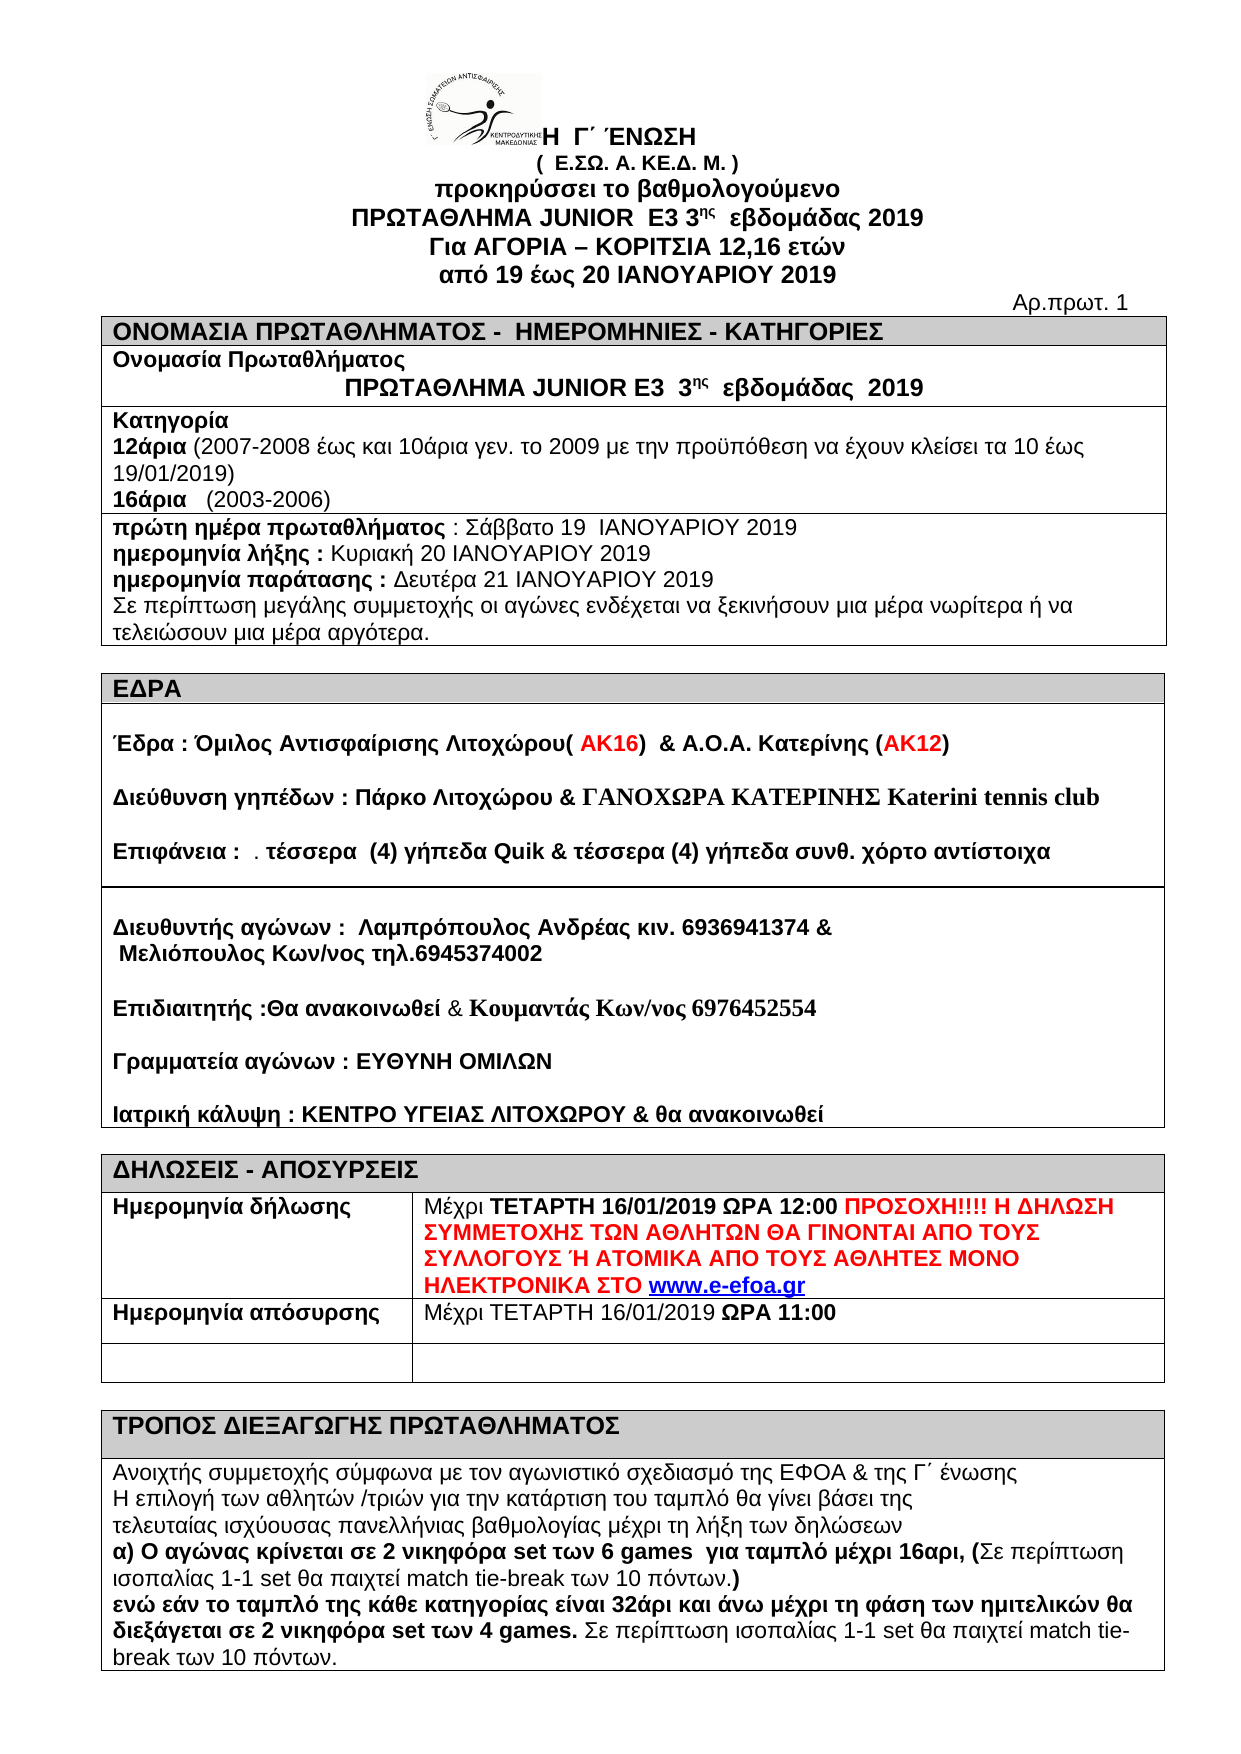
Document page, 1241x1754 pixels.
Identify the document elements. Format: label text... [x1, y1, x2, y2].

table_cell [413, 1344, 1164, 1382]
text ( Ε.ΣΩ. Α. ΚΕ.Δ. Μ. ) [112, 150, 1162, 174]
table_cell Ονομασία Πρωταθλήματος ΠΡΩΤΑΘΛΗΜΑ JUNIOR Ε3 3ης εβδομάδας 2019 [102, 346, 1166, 406]
table_cell Μέχρι ΤΕΤΑΡΤΗ 16/01/2019 ΩΡΑ 11:00 [413, 1299, 1164, 1343]
picture [426, 73, 542, 145]
text από 19 έως 20 ΙΑΝΟΥΑΡΙΟΥ 2019 [112, 261, 1162, 289]
text Αρ.πρωτ. 1 [112, 289, 1162, 316]
table_cell Κατηγορία 12άρια (2007-2008 έως και 10άρια γεν. το 2009 με την προϋπόθεση να έχουν κλείσει τα 10 έως 19/01/2019) 16άρια (2003-2006) [102, 407, 1166, 512]
table_header ΤΡΟΠΟΣ ΔΙΕΞΑΓΩΓΗΣ ΠΡΩΤΑΘΛΗΜΑΤΟΣ [102, 1411, 1164, 1458]
table_cell πρώτη ημέρα πρωταθλήματος : Σάββατο 19 ΙΑΝΟΥΑΡΙΟΥ 2019 ημερομηνία λήξης : Κυριακή 20 ΙΑΝΟΥΑΡΙΟΥ 2019 ημερομηνία παράτασης : Δευτέρα 21 ΙΑΝΟΥΑΡΙΟΥ 2019 Σε περίπτωση μεγάλης συμμετοχής οι αγώνες ενδέχεται να ξεκινήσουν μια μέρα νωρίτερα ή να τελειώσουν μια μέρα αργότερα. [102, 514, 1166, 645]
text προκηρύσσει το βαθμολογούμενο [112, 174, 1162, 203]
table_header ΕΔΡΑ [102, 674, 1164, 702]
table_cell Διευθυντής αγώνων : Λαμπρόπουλος Ανδρέας κιν. 6936941374 & Μελιόπουλος Κων/νος τηλ.6945374002 Επιδιαιτητής :Θα ανακοινωθεί & Κουμαντάς Κων/νος 6976452554 Γραμματεία αγώνων : ΕΥΘΥΝΗ ΟΜΙΛΩΝ Ιατρική κάλυψη : ΚΕΝΤΡΟ ΥΓΕΙΑΣ ΛΙΤΟΧΩΡΟΥ & θα ανακοινωθεί [102, 888, 1164, 1127]
table_cell [102, 1344, 412, 1382]
table_cell Μέχρι ΤΕΤΑΡΤΗ 16/01/2019 ΩΡΑ 12:00 ΠΡΟΣΟΧΗ!!!! Η ΔΗΛΩΣΗ ΣΥΜΜΕΤΟΧΗΣ ΤΩΝ ΑΘΛΗΤΩΝ ΘΑ ΓΙΝΟΝΤΑΙ ΑΠΟ ΤΟΥΣ ΣΥΛΛΟΓΟΥΣ Ή ΑΤΟΜΙΚΑ ΑΠΟ ΤΟΥΣ ΑΘΛΗΤΕΣ ΜΟΝΟ ΗΛΕΚΤΡΟΝΙΚΑ ΣΤΟ www.e-efoa.gr [413, 1193, 1164, 1298]
table_header ΟΝΟΜΑΣΙΑ ΠΡΩΤΑΘΛΗΜΑΤΟΣ - ΗΜΕΡΟΜΗΝΙΕΣ - ΚΑΤΗΓΟΡΙΕΣ [102, 317, 1166, 345]
text ΠΡΩΤΑΘΛΗΜΑ JUNIOR Ε3 3ης εβδομάδας 2019 [112, 203, 1162, 232]
table_cell Ημερομηνία απόσυρσης [102, 1299, 412, 1343]
text Για ΑΓΟΡΙΑ – ΚΟΡΙΤΣΙΑ 12,16 ετών [112, 232, 1162, 261]
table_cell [102, 1459, 1164, 1670]
table_header ΔΗΛΩΣΕΙΣ - ΑΠΟΣΥΡΣΕΙΣ [102, 1155, 1164, 1192]
table_cell Έδρα : Όμιλος Αντισφαίρισης Λιτοχώρου( AK16) & Α.Ο.Α. Κατερίνης (AK12) Διεύθυνση γηπέδων : Πάρκο Λιτοχώρου & ΓΑΝΟΧΩΡΑ ΚΑΤΕΡΙΝΗΣ Katerini tennis club Επιφάνεια : . τέσσερα (4) γήπεδα Quik & τέσσερα (4) γήπεδα συνθ. χόρτο αντίστοιχα [102, 704, 1164, 886]
text Η Γ΄ ΈΝΩΣΗ [112, 73, 1162, 150]
table_cell Ημερομηνία δήλωσης [102, 1193, 412, 1298]
